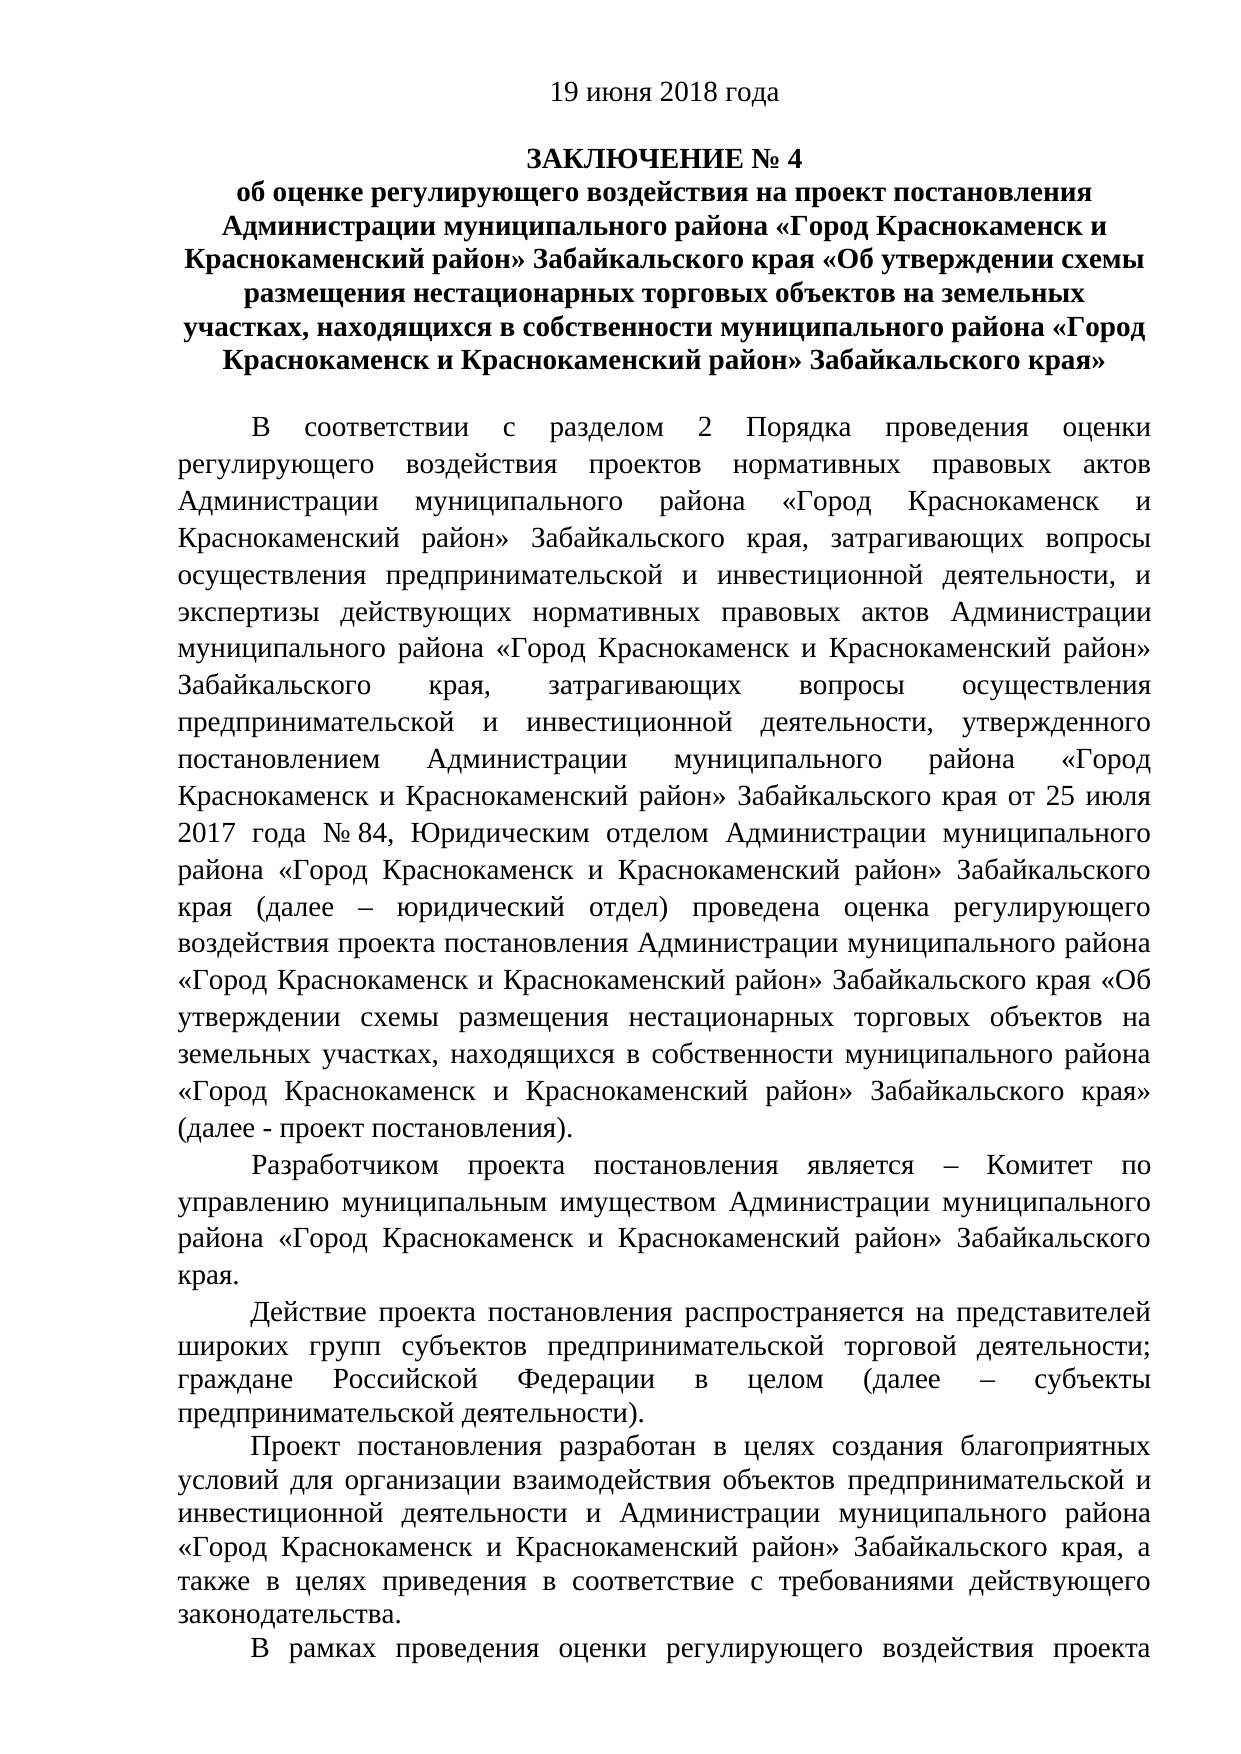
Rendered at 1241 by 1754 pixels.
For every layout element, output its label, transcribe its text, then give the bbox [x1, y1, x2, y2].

text Действие проекта постановления распространяется на представителей широких групп субъектов предпринимательской торговой деятельности; граждане Российской Федерации в целом (далее – субъекты предпринимательской деятельности). [177, 1294, 1152, 1428]
text об оценке регулирующего воздействия на проект постановления Администрации муниципального района «Город Краснокаменск и Краснокаменский район» Забайкальского края «Об утверждении схемы размещения нестационарных торговых объектов на земельных участках, находящихся в собственности муниципального района «Город Краснокаменск и Краснокаменский район» Забайкальского края» [177, 174, 1152, 376]
text Проект постановления разработан в целях создания благоприятных условий для организации взаимодействия объектов предпринимательской и инвестиционной деятельности и Администрации муниципального района «Город Краснокаменск и Краснокаменский район» Забайкальского края, а также в целях приведения в соответствие с требованиями действующего законодательства. [177, 1428, 1152, 1630]
text В соответствии с разделом 2 Порядка проведения оценки регулирующего воздействия проектов нормативных правовых актов Администрации муниципального района «Город Краснокаменск и Краснокаменский район» Забайкальского края, затрагивающих вопросы осуществления предпринимательской и инвестиционной деятельности, и экспертизы действующих нормативных правовых актов Администрации муниципального района «Город Краснокаменск и Краснокаменский район» Забайкальского края, затрагивающих вопросы осуществления предпринимательской и инвестиционной деятельности, утвержденного постановлением Администрации муниципального района «Город Краснокаменск и Краснокаменский район» Забайкальского края от 25 июля 2017 года № 84, Юридическим отделом Администрации муниципального района «Город Краснокаменск и Краснокаменский район» Забайкальского края (далее – юридический отдел) проведена оценка регулирующего воздействия проекта постановления Администрации муниципального района «Город Краснокаменск и Краснокаменский район» Забайкальского края «Об утверждении схемы размещения нестационарных торговых объектов на земельных участках, находящихся в собственности муниципального района «Город Краснокаменск и Краснокаменский район» Забайкальского края» (далее - проект постановления). [177, 409, 1152, 1143]
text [177, 1630, 1152, 1663]
text 19 июня 2018 года [177, 74, 1152, 107]
text ЗАКЛЮЧЕНИЕ № 4 [177, 141, 1152, 174]
text Разработчиком проекта постановления является – Комитет по управлению муниципальным имуществом Администрации муниципального района «Город Краснокаменск и Краснокаменский район» Забайкальского края. [177, 1147, 1152, 1291]
